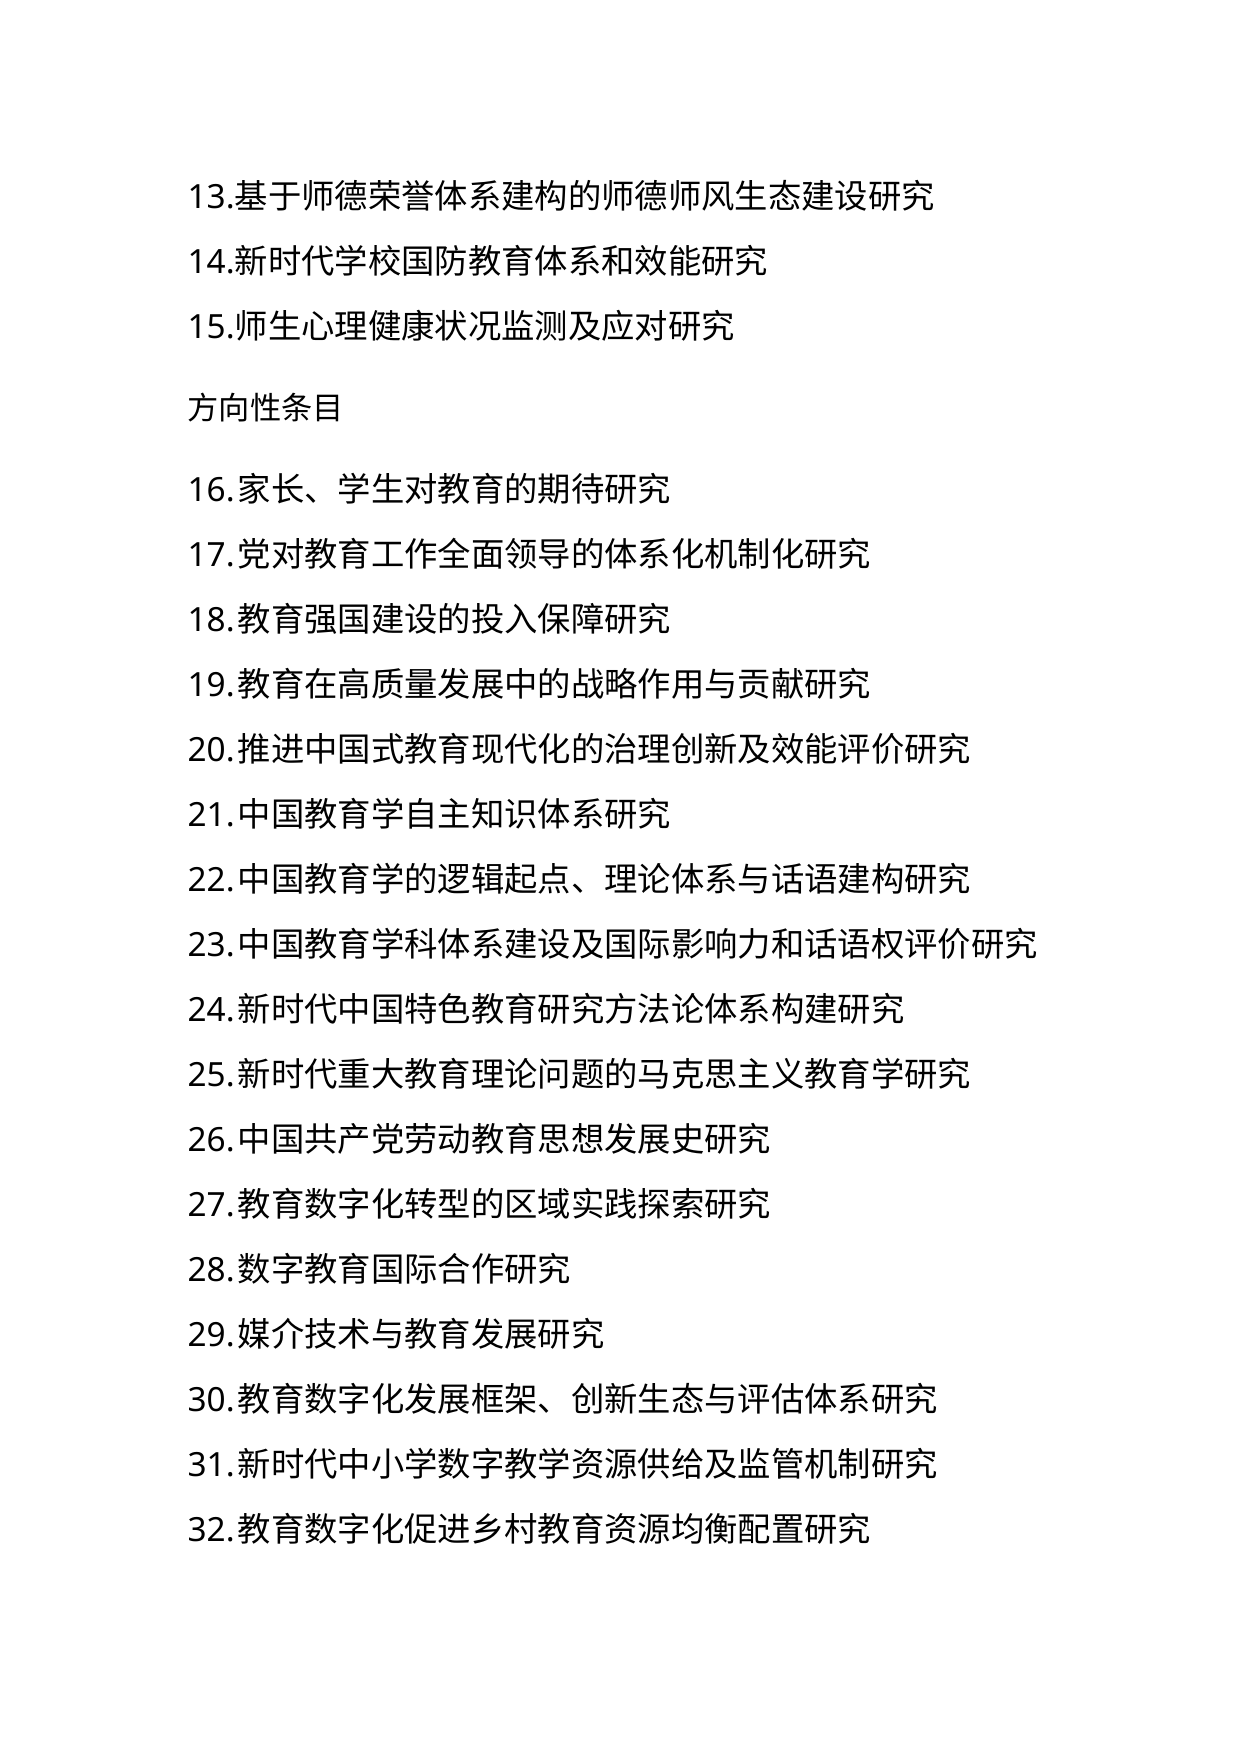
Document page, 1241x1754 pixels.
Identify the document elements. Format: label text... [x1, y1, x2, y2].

list 14.新时代学校国防教育体系和效能研究 [187, 227, 1053, 292]
list 教育强国建设的投入保障研究 [187, 584, 1053, 649]
list 15.师生心理健康状况监测及应对研究 [187, 292, 1053, 357]
list 13.基于师德荣誉体系建构的师德师风生态建设研究 [187, 162, 1053, 227]
list 中国教育学的逻辑起点、理论体系与话语建构研究 [187, 844, 1053, 909]
list 党对教育工作全面领导的体系化机制化研究 [187, 519, 1053, 584]
list 媒介技术与教育发展研究 [187, 1299, 1053, 1364]
list 中国教育学自主知识体系研究 [187, 779, 1053, 844]
list 数字教育国际合作研究 [187, 1234, 1053, 1299]
list 教育数字化促进乡村教育资源均衡配置研究 [187, 1494, 1053, 1559]
list 新时代重大教育理论问题的马克思主义教育学研究 [187, 1039, 1053, 1104]
list 家长、学生对教育的期待研究 [187, 454, 1053, 519]
list 中国教育学科体系建设及国际影响力和话语权评价研究 [187, 909, 1053, 974]
list 教育在高质量发展中的战略作用与贡献研究 [187, 649, 1053, 714]
list 中国共产党劳动教育思想发展史研究 [187, 1104, 1053, 1169]
list 推进中国式教育现代化的治理创新及效能评价研究 [187, 714, 1053, 779]
list 新时代中小学数字教学资源供给及监管机制研究 [187, 1429, 1053, 1494]
list 教育数字化发展框架、创新生态与评估体系研究 [187, 1364, 1053, 1429]
list 教育数字化转型的区域实践探索研究 [187, 1169, 1053, 1234]
text 方向性条目 [187, 373, 1053, 438]
list 新时代中国特色教育研究方法论体系构建研究 [187, 974, 1053, 1039]
